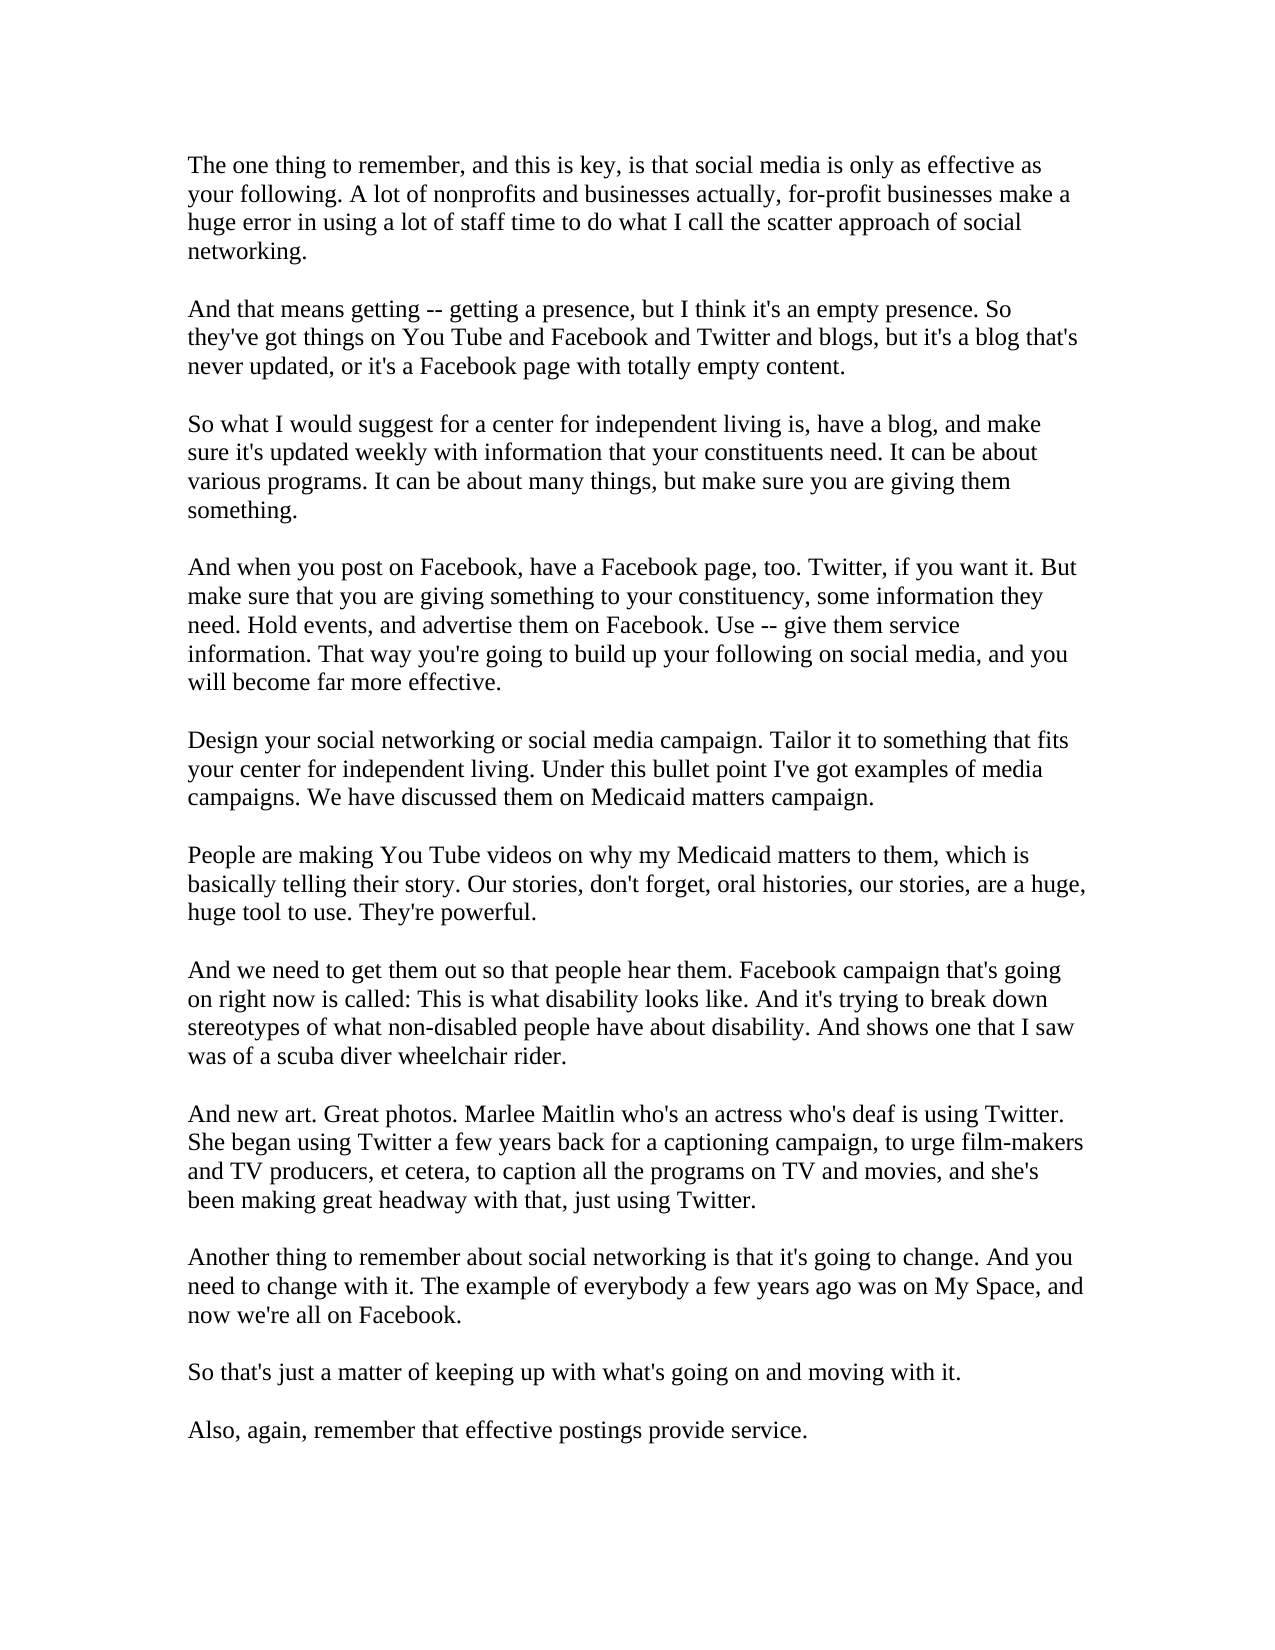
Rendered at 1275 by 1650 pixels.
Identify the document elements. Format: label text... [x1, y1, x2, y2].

text And when you post on Facebook, have a Facebook page, too. Twitter, if you want it. But make sure that you are giving something to your constituency, some information they need. Hold events, and advertise them on Facebook. Use -- give them service information. That way you're going to build up your following on social media, and you will become far more effective. [187, 552, 1087, 696]
text So that's just a matter of keeping up with what's going on and moving with it. [187, 1357, 1087, 1386]
text So what I would suggest for a center for independent living is, have a blog, and make sure it's updated weekly with information that your constituents need. It can be about various programs. It can be about many things, but make sure you are giving them something. [187, 409, 1087, 524]
text People are making You Tube videos on why my Medicaid matters to them, which is basically telling their story. Our stories, don't forget, oral histories, our stories, are a huge, huge tool to use. They're powerful. [187, 840, 1087, 926]
text Another thing to remember about social networking is that it's going to change. And you need to change with it. The example of everybody a few years ago was on My Space, and now we're all on Facebook. [187, 1242, 1087, 1329]
text And that means getting -- getting a presence, but I think it's an empty presence. So they've got things on You Tube and Facebook and Twitter and blogs, but it's a blog that's never updated, or it's a Facebook page with totally empty content. [187, 294, 1087, 380]
text And new art. Great photos. Marlee Maitlin who's an actress who's deaf is using Twitter. She began using Twitter a few years back for a captioning campaign, to urge film-makers and TV producers, et cetera, to caption all the programs on TV and movies, and she's been making great headway with that, just using Twitter. [187, 1099, 1087, 1214]
text And we need to get them out so that people hear them. Facebook campaign that's going on right now is called: This is what disability looks like. And it's trying to break down stereotypes of what non-disabled people have about disability. And shows one that I saw was of a scuba diver wheelchair rider. [187, 955, 1087, 1070]
text Design your social networking or social media campaign. Tailor it to something that fits your center for independent living. Under this bullet point I've got examples of media campaigns. We have discussed them on Medicaid matters campaign. [187, 725, 1087, 811]
text Also, again, remember that effective postings provide service. [187, 1415, 1087, 1444]
text The one thing to remember, and this is key, is that social media is only as effective as your following. A lot of nonprofits and businesses actually, for-profit businesses make a huge error in using a lot of staff time to do what I call the scatter approach of social networking. [187, 150, 1087, 265]
